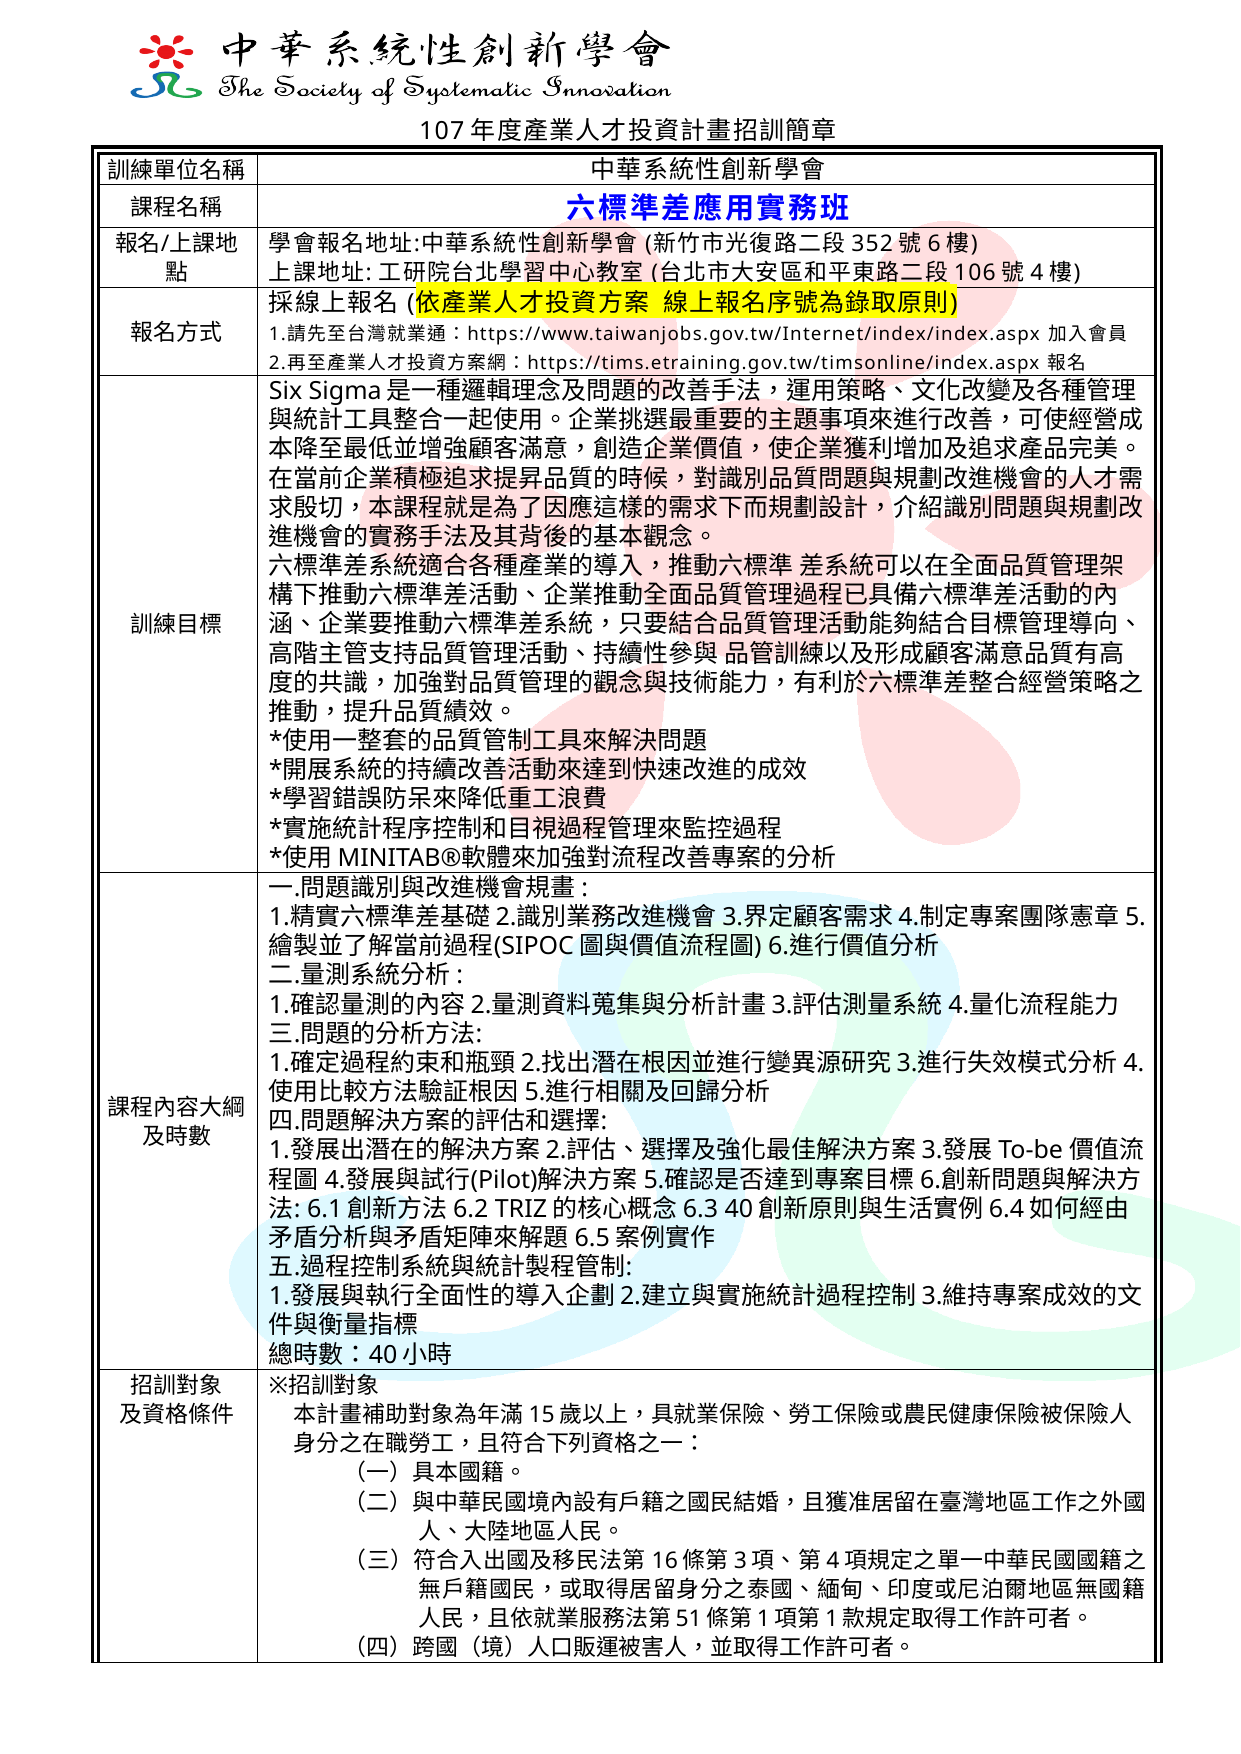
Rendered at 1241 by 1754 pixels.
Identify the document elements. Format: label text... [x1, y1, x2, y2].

table_cell Six Sigma是一種邏輯理念及問題的改善手法，運用策略、文化改變及各種管理與統計工具整合一起使用。企業挑選最重要的主題事項來進行改善，可使經營成本降至最低並增強顧客滿意，創造企業價值，使企業獲利增加及追求產品完美。在當前企業積極追求提昇品質的時候，對識別品質問題與規劃改進機會的人才需求殷切，本課程就是為了因應這樣的需求下而規劃設計，介紹識別問題與規劃改進機會的實務手法及其背後的基本觀念。 六標準差系統適合各種產業的導入，推動六標準 差系統可以在全面品質管理架構下推動六標準差活動、企業推動全面品質管理過程已具備六標準差活動的內涵、企業要推動六標準差系統，只要結合品質管理活動能夠結合目標管理導向、高階主管支持品質管理活動、持續性參與 品管訓練以及形成顧客滿意品質有高度的共識，加強對品質管理的觀念與技術能力，有利於六標準差整合經營策略之推動，提升品質績效。 *使用一整套的品質管制工具來解決問題 *開展系統的持續改善活動來達到快速改進的成效 *學習錯誤防呆來降低重工浪費 *實施統計程序控制和目視過程管理來監控過程 *使用MINITAB®軟體來加強對流程改善專案的分析 [258, 376, 1154, 872]
table_cell 報名方式 [100, 288, 257, 375]
table_cell 報名/上課地點 [100, 228, 257, 287]
table_cell 採線上報名 (依產業人才投資方案 線上報名序號為錄取原則) 1.請先至台灣就業通：https://www.taiwanjobs.gov.tw/Internet/index/index.aspx 加入會員 2.再至產業人才投資方案網：https://tims.etraining.gov.tw/timsonline/index.aspx 報名 [258, 288, 1154, 375]
text 107年度產業人才投資計畫招訓簡章 [118, 116, 1122, 145]
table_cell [258, 1370, 1154, 1662]
table_cell 一.問題識別與改進機會規畫 : 1.精實六標準差基礎 2.識別業務改進機會 3.界定顧客需求4.制定專案團隊憲章 5.繪製並了解當前過程(SIPOC圖與價值流程圖) 6.進行價值分析 二.量測系統分析 : 1.確認量測的內容 2.量測資料蒐集與分析計畫3.評估測量系統 4.量化流程能力 三.問題的分析方法: 1.確定過程約束和瓶頸 2.找出潛在根因並進行變異源研究3.進行失效模式分析 4.使用比較方法驗証根因 5.進行相關及回歸分析 四.問題解決方案的評估和選擇: 1.發展出潛在的解決方案 2.評估、選擇及強化最佳解決方案3.發展 To-be 價值流程圖 4.發展與試行(Pilot)解決方案 5.確認是否達到專案目標 6.創新問題與解決方法: 6.1創新方法 6.2 TRIZ的核心概念 6.3 40創新原則與生活實例 6.4如何經由矛盾分析與矛盾矩陣來解題 6.5案例實作 五.過程控制系統與統計製程管制: 1.發展與執行全面性的導入企劃2.建立與實施統計過程控制 3.維持專案成效的文件與衡量指標 總時數：40小時 [258, 873, 1154, 1369]
table_cell 招訓對象 及資格條件 [100, 1370, 257, 1662]
table_header 訓練單位名稱 [95, 149, 257, 184]
table_cell 課程名稱 [100, 185, 257, 227]
table_cell 學會報名地址:中華系統性創新學會 (新竹市光復路二段352號6樓) 上課地址: 工研院台北學習中心教室 (台北市大安區和平東路二段106號4樓) [258, 228, 1154, 287]
picture [130, 28, 672, 105]
table_cell 訓練目標 [100, 376, 257, 872]
table_cell 六標準差應用實務班 [258, 185, 1154, 227]
table_cell 課程內容大綱 及時數 [100, 873, 257, 1369]
table_header 中華系統性創新學會 [258, 149, 1158, 184]
